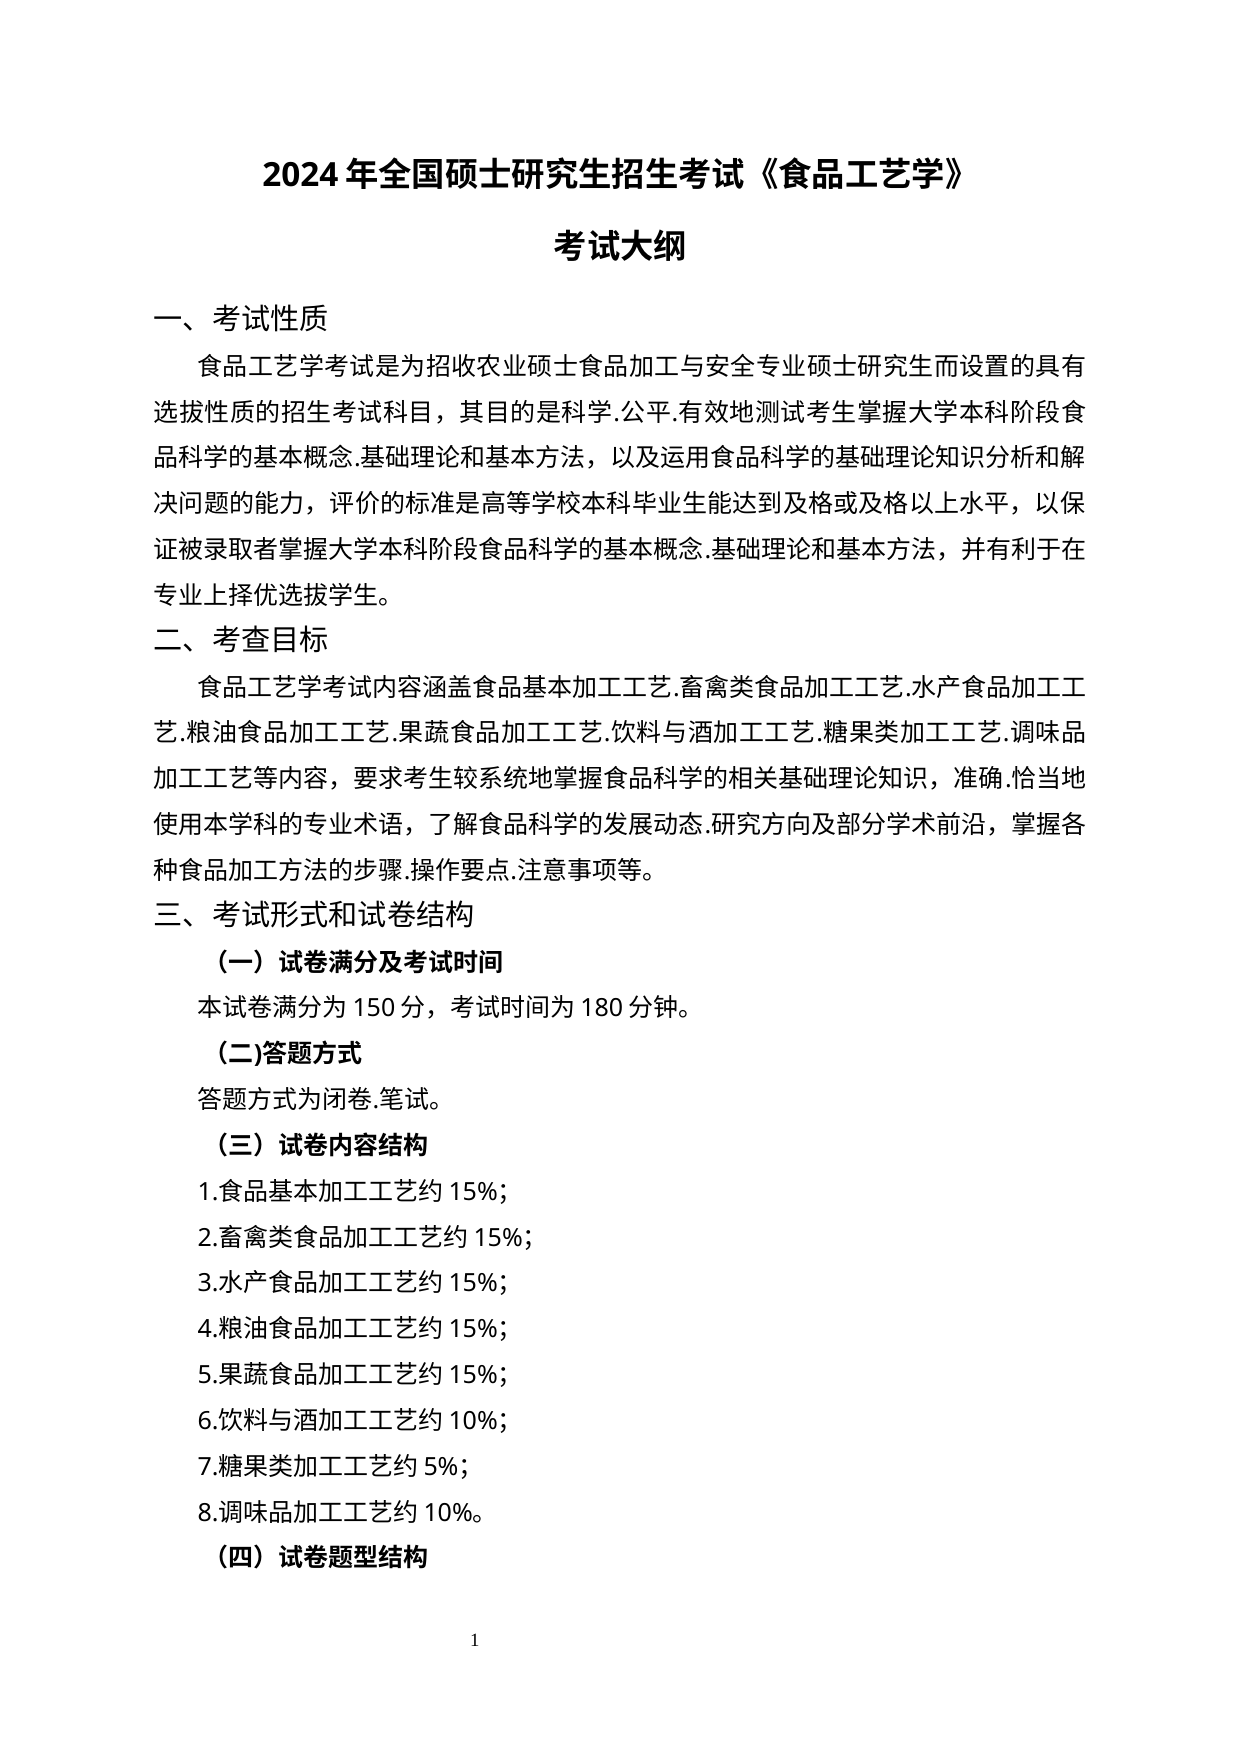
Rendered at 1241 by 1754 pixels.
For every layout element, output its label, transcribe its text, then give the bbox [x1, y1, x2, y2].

text （三）试卷内容结构 [153, 1118, 1087, 1163]
text 二、考查目标 [153, 613, 1087, 659]
text （二)答题方式 [153, 1026, 1087, 1072]
text 三、考试形式和试卷结构 [153, 888, 1087, 934]
text 4.粮油食品加工工艺约15%； [153, 1301, 1087, 1347]
text 8.调味品加工工艺约10%。 [153, 1484, 1087, 1530]
text 食品工艺学考试内容涵盖食品基本加工工艺.畜禽类食品加工工艺.水产食品加工工艺.粮油食品加工工艺.果蔬食品加工工艺.饮料与酒加工工艺.糖果类加工工艺.调味品加工工艺等内容，要求考生较系统地掌握食品科学的相关基础理论知识，准确.恰当地使用本学科的专业术语，了解食品科学的发展动态.研究方向及部分学术前沿，掌握各种食品加工方法的步骤.操作要点.注意事项等。 [153, 659, 1087, 888]
text 2024年全国硕士研究生招生考试《食品工艺学》 [153, 148, 1087, 196]
text （四）试卷题型结构 [153, 1530, 1087, 1576]
text 5.果蔬食品加工工艺约15%； [153, 1347, 1087, 1393]
text 7.糖果类加工工艺约5%； [153, 1438, 1087, 1484]
text 6.饮料与酒加工工艺约10%； [153, 1393, 1087, 1438]
text （一）试卷满分及考试时间 [153, 934, 1087, 980]
text 考试大纲 [153, 220, 1087, 268]
text 2.畜禽类食品加工工艺约15%； [153, 1209, 1087, 1255]
text 1.食品基本加工工艺约15%； [153, 1163, 1087, 1209]
text 本试卷满分为150分，考试时间为180分钟。 [153, 980, 1087, 1026]
text 3.水产食品加工工艺约15%； [153, 1255, 1087, 1301]
text 食品工艺学考试是为招收农业硕士食品加工与安全专业硕士研究生而设置的具有选拔性质的招生考试科目，其目的是科学.公平.有效地测试考生掌握大学本科阶段食品科学的基本概念.基础理论和基本方法，以及运用食品科学的基础理论知识分析和解决问题的能力，评价的标准是高等学校本科毕业生能达到及格或及格以上水平，以保证被录取者掌握大学本科阶段食品科学的基本概念.基础理论和基本方法，并有利于在专业上择优选拔学生。 [153, 338, 1087, 613]
text 答题方式为闭卷.笔试。 [153, 1072, 1087, 1118]
text 一、考试性质 [153, 293, 1087, 338]
